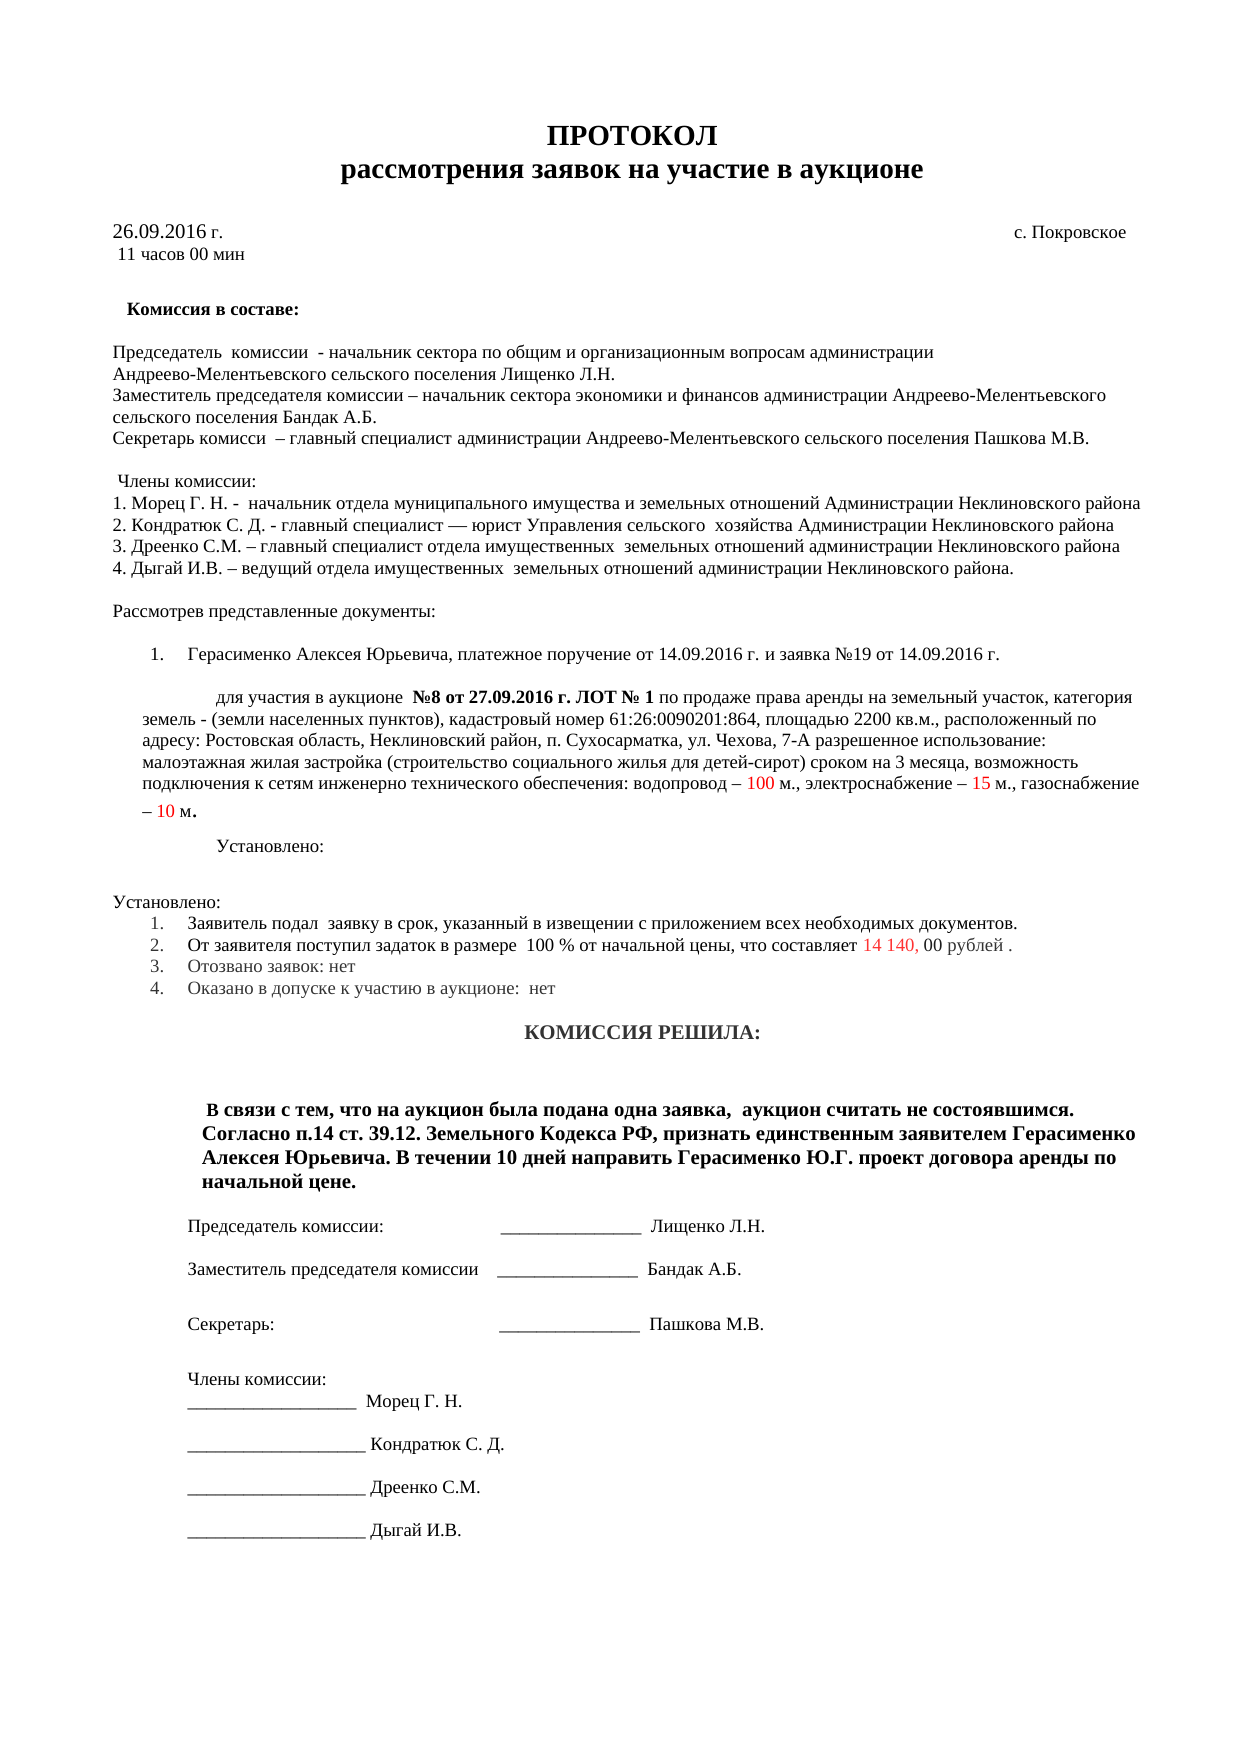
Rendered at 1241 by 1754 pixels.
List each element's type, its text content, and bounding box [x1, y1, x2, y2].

text 11 часов 00 мин [112, 243, 1152, 264]
list Оказано в допуске к участию в аукционе: нет [150, 977, 1152, 998]
text ___________________ Дреенко С.М. [187, 1476, 1152, 1497]
subtitle Андреево-Мелентьевского сельского поселения Лищенко Л.Н. [112, 363, 1152, 384]
list От заявителя поступил задаток в размере 100 % от начальной цены, что составляет 14 140, 00 рублей . [150, 934, 1152, 955]
text Рассмотрев представленные документы: [112, 600, 1152, 621]
text КОМИССИЯ РЕШИЛА: [112, 1020, 1152, 1044]
subtitle Комиссия в составе: [112, 298, 1152, 319]
text для участия в аукционе №8 от 27.09.2016 г. ЛОТ № 1 по продаже права аренды на земельный участок, категория земель - (земли населенных пунктов), кадастровый номер 61:26:0090201:864, площадью 2200 кв.м., расположенный по адресу: Ростовская область, Неклиновский район, п. Сухосарматка, ул. Чехова, 7-А разрешенное использование: малоэтажная жилая застройка (строительство социального жилья для детей-сирот) сроком на 3 месяца, возможность подключения к сетям инженерно технического обеспечения: водопровод – 100 м., электроснабжение – 15 м., газоснабжение – 10 м. [142, 686, 1152, 823]
text 4. Дыгай И.В. – ведущий отдела имущественных земельных отношений администрации Неклиновского района. [112, 557, 1152, 578]
text __________________ Морец Г. Н. [187, 1390, 1152, 1411]
subtitle 26.09.2016 г. с. Покровское [112, 219, 1152, 243]
text Заместитель председателя комиссии – начальник сектора экономики и финансов администрации Андреево-Мелентьевского сельского поселения Бандак А.Б. [112, 384, 1152, 427]
text Установлено: [142, 835, 1152, 857]
list Отозвано заявок: нет [150, 955, 1152, 977]
text Заместитель председателя комиссии _______________ Бандак А.Б. [187, 1258, 1152, 1279]
title ПРОТОКОЛ [112, 118, 1152, 152]
text В связи с тем, что на аукцион была подана одна заявка, аукцион считать не состоявшимся. Согласно п.14 ст. 39.12. Земельного Кодекса РФ, признать единственным заявителем Герасименко Алексея Юрьевича. В течении 10 дней направить Герасименко Ю.Г. проект договора аренды по начальной цене. [202, 1097, 1152, 1193]
list Заявитель подал заявку в срок, указанный в извещении с приложением всех необходимых документов. [150, 912, 1152, 934]
text ___________________ Кондратюк С. Д. [187, 1433, 1152, 1454]
text Секретарь комисси – главный специалист администрации Андреево-Мелентьевского сельского поселения Пашкова М.В. [112, 427, 1152, 449]
text ___________________ Дыгай И.В. [187, 1519, 1152, 1541]
list Герасименко Алексея Юрьевича, платежное поручение от 14.09.2016 г. и заявка №19 от 14.09.2016 г. [150, 643, 1152, 664]
subtitle Председатель комиссии - начальник сектора по общим и организационным вопросам администрации [112, 341, 1152, 363]
text Члены комиссии: [187, 1368, 1152, 1390]
text 1. Морец Г. Н. - начальник отдела муниципального имущества и земельных отношений Администрации Неклиновского района [112, 492, 1152, 513]
text Секретарь: _______________ Пашкова М.В. [187, 1313, 1152, 1334]
text 2. Кондратюк С. Д. - главный специалист — юрист Управления сельского хозяйства Администрации Неклиновского района [112, 513, 1152, 535]
text Председатель комиссии: _______________ Лищенко Л.Н. [187, 1215, 1152, 1236]
text Установлено: [112, 891, 1152, 912]
subtitle рассмотрения заявок на участие в аукционе [112, 152, 1152, 185]
text Члены комиссии: [112, 470, 1152, 492]
text 3. Дреенко С.М. – главный специалист отдела имущественных земельных отношений администрации Неклиновского района [112, 535, 1152, 557]
